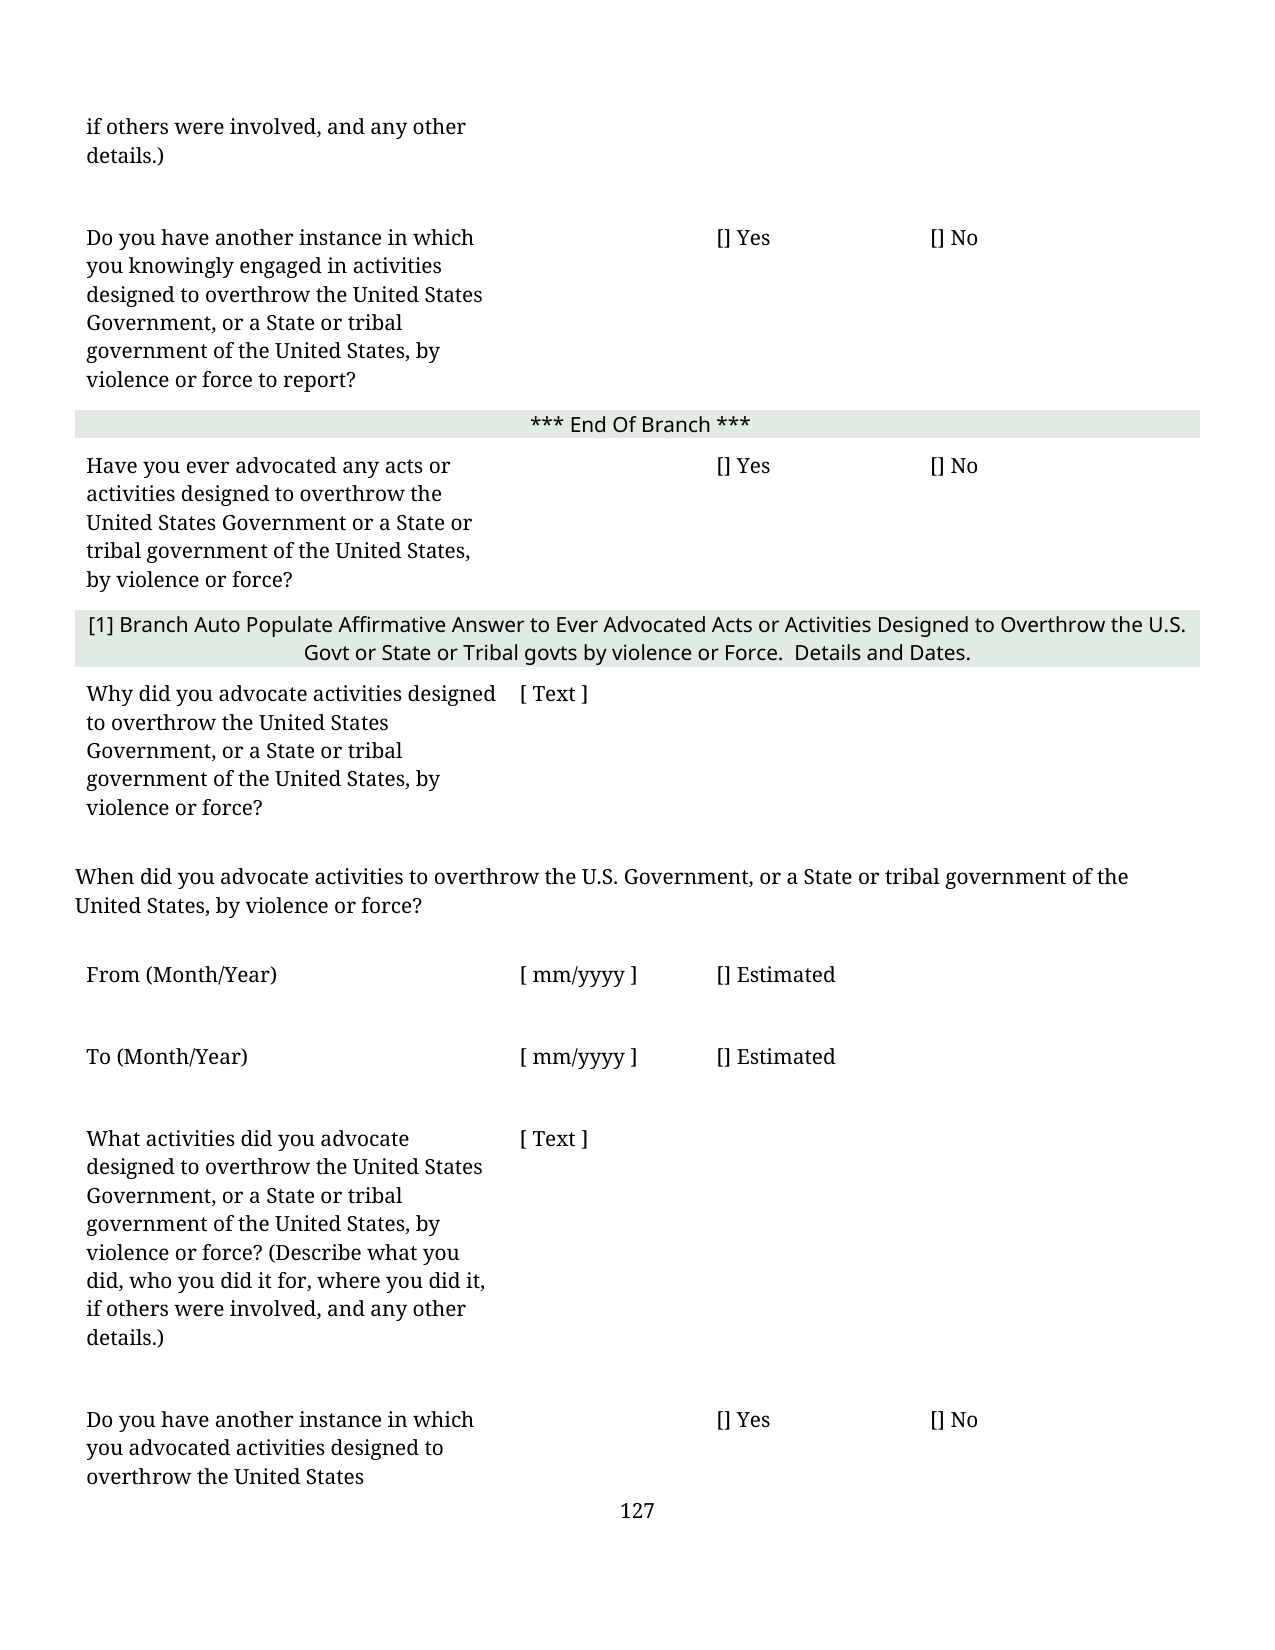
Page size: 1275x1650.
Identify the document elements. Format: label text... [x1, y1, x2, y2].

subtitle [1] Branch Auto Populate Affirmative Answer to Ever Advocated Acts or Activities Designed to Overthrow the U.S. Govt or State or Tribal govts by violence or Force. Details and Dates. [75, 610, 1200, 667]
text When did you advocate activities to overthrow the U.S. Government, or a State or tribal government of the United States, by violence or force? [75, 862, 1200, 919]
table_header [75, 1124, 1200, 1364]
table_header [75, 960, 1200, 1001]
subtitle *** End Of Branch *** [75, 410, 1200, 438]
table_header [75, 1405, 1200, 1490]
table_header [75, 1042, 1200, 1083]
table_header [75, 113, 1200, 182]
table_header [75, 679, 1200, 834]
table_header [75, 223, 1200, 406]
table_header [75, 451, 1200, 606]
